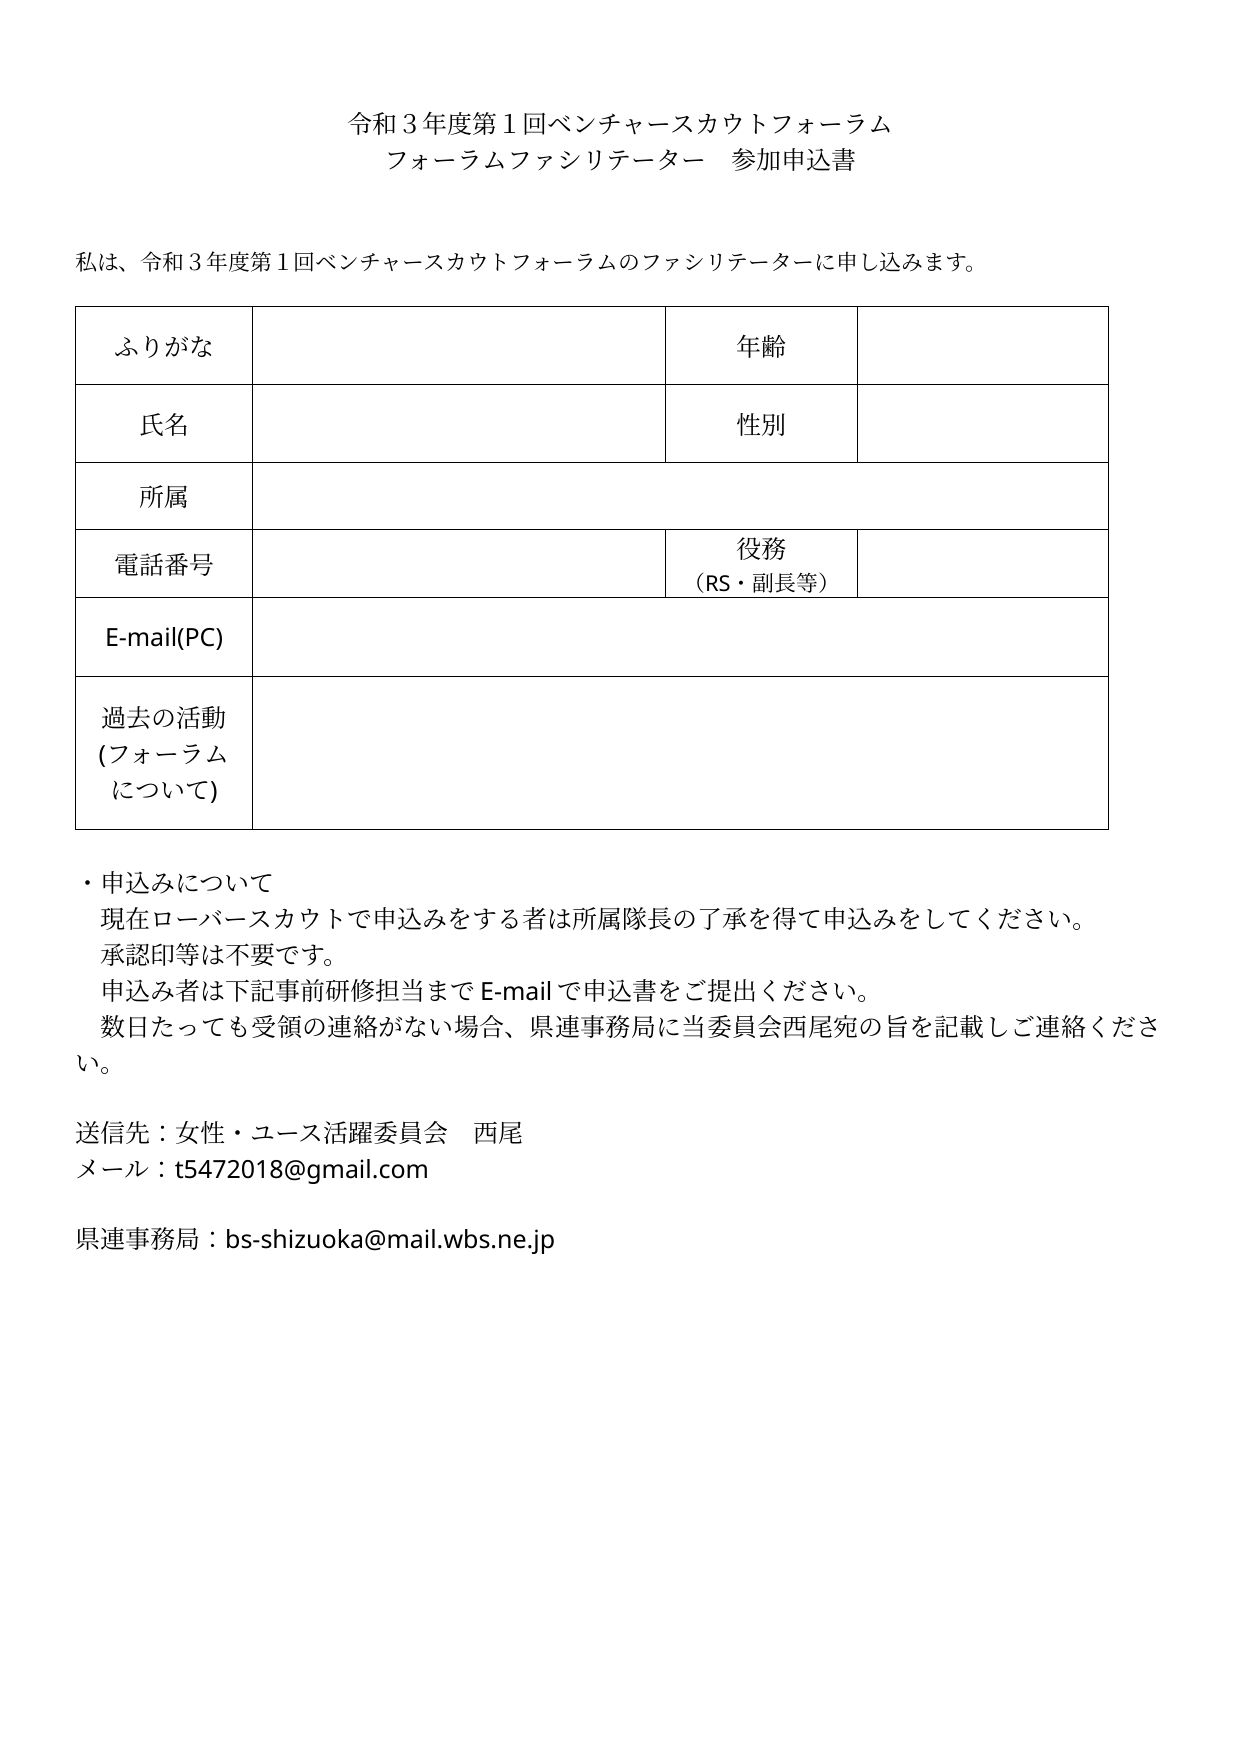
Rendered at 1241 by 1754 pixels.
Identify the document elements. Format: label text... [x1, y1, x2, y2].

table_cell [253, 385, 665, 462]
text 承認印等は不要です。 [75, 936, 1165, 971]
table_header [253, 307, 665, 384]
text 県連事務局：bs-shizuoka@mail.wbs.ne.jp [75, 1219, 1165, 1256]
text 数日たっても受領の連絡がない場合、県連事務局に当委員会西尾宛の旨を記載しご連絡ください。 [75, 1007, 1165, 1079]
table_cell 氏名 [76, 385, 252, 462]
table_cell 過去の活動 (フォーラムについて) [76, 677, 252, 828]
table_header 年齢 [666, 307, 857, 384]
table_cell [858, 385, 1108, 462]
table_header [858, 307, 1108, 384]
table_cell [253, 677, 1108, 828]
table_cell [253, 598, 1108, 676]
table_cell [253, 530, 665, 597]
table_cell 電話番号 [76, 530, 252, 597]
text 申込み者は下記事前研修担当までE-mailで申込書をご提出ください。 [75, 971, 1165, 1007]
table_cell [858, 530, 1108, 597]
table_cell 役務 （RS・副長等） [666, 530, 857, 597]
text 私は、令和３年度第１回ベンチャースカウトフォーラムのファシリテーターに申し込みます。 [75, 245, 1165, 276]
table_cell [253, 463, 1108, 529]
text メール：t5472018@gmail.com [75, 1149, 1165, 1185]
text 現在ローバースカウトで申込みをする者は所属隊長の了承を得て申込みをしてください。 [75, 899, 1165, 936]
table_cell E-mail(PC) [76, 598, 252, 676]
table_cell 性別 [666, 385, 857, 462]
text 令和３年度第１回ベンチャースカウトフォーラム [75, 105, 1165, 141]
text 送信先：女性・ユース活躍委員会 西尾 [75, 1113, 1165, 1149]
table_header ふりがな [76, 307, 252, 384]
text ・申込みについて [75, 864, 1165, 899]
text フォーラムファシリテーター 参加申込書 [75, 141, 1165, 177]
table_cell 所属 [76, 463, 252, 529]
